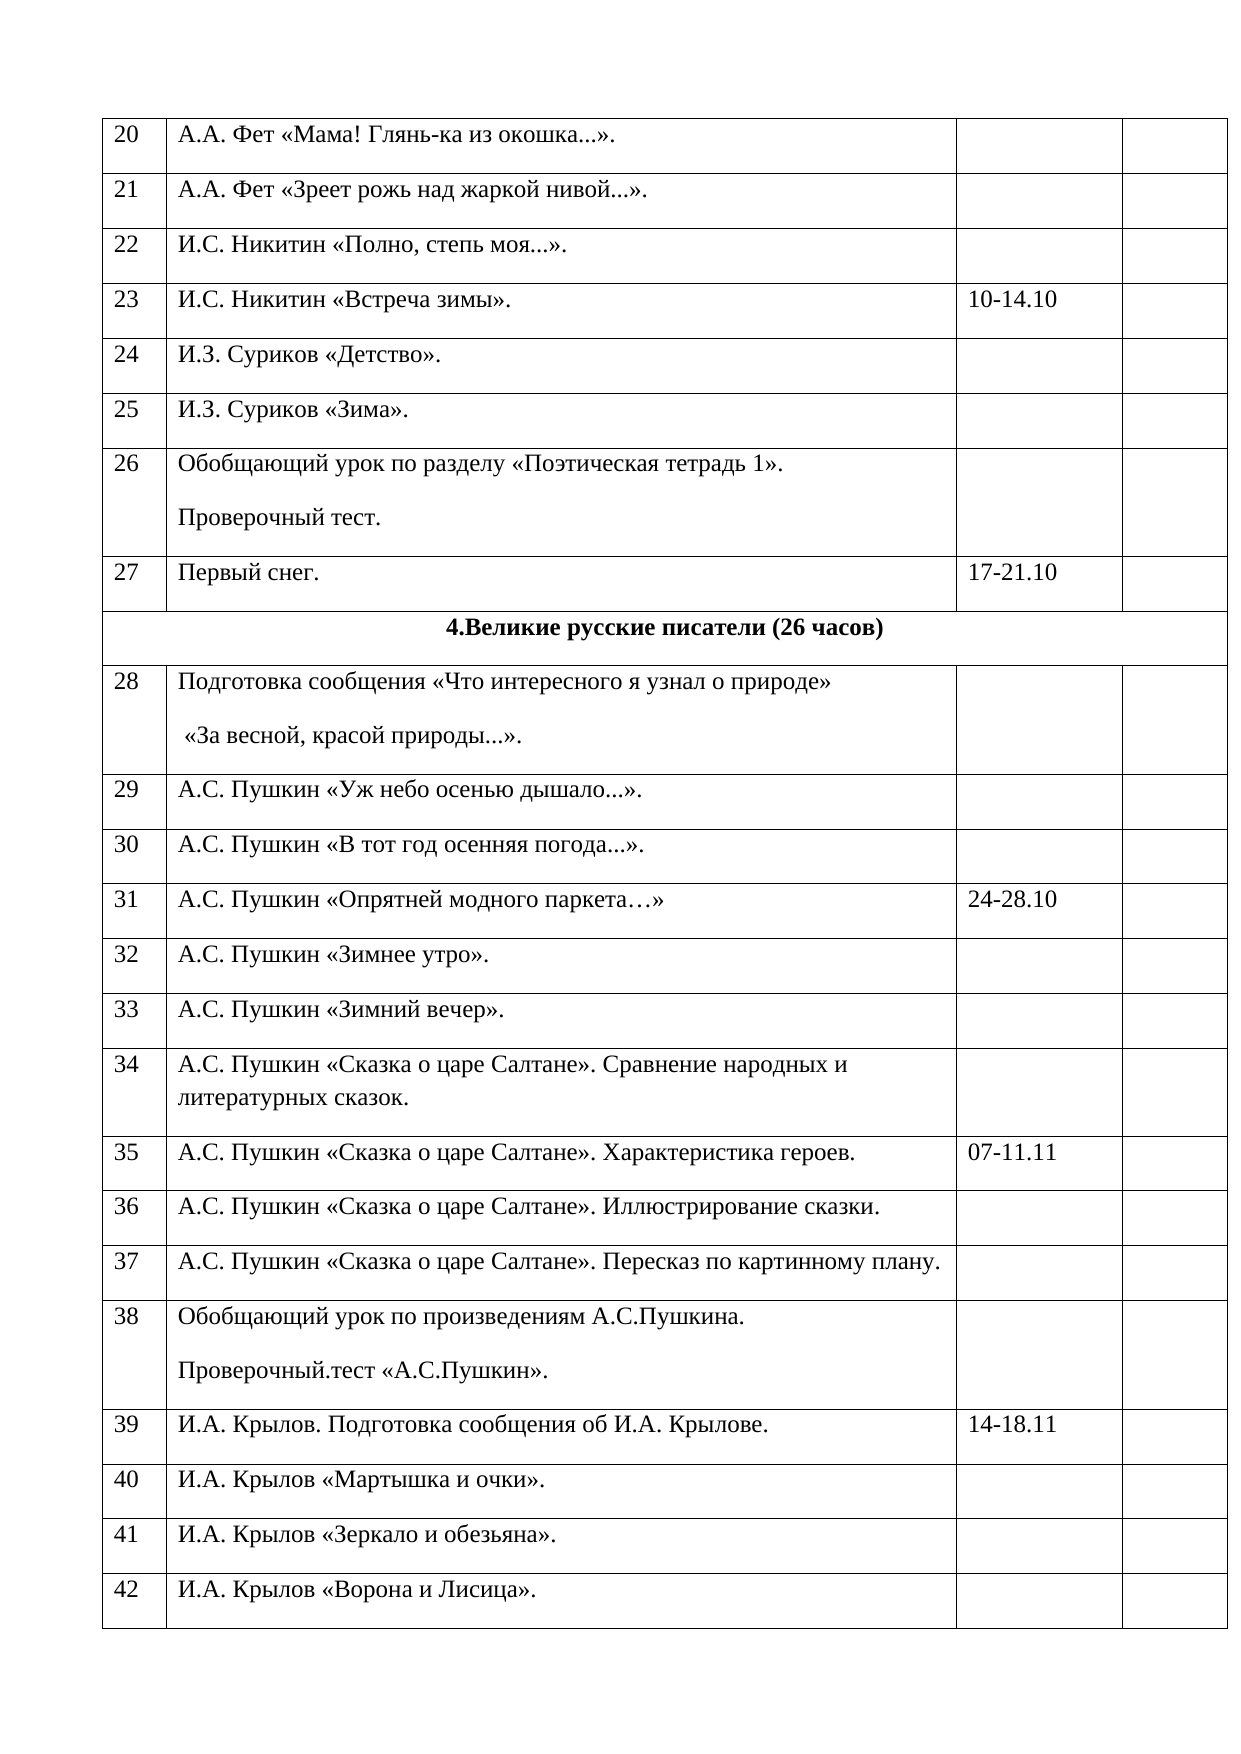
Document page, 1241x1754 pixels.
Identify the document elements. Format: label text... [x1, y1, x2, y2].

table_cell [1123, 229, 1227, 283]
table_cell И.З. Суриков «Зима». [167, 394, 956, 447]
table_cell 41 [103, 1519, 166, 1573]
table_cell [1123, 1191, 1227, 1245]
table_cell [1123, 284, 1227, 338]
table_cell [1123, 1519, 1227, 1573]
table_cell 30 [103, 830, 166, 883]
table_cell И.А. Крылов. Подготовка сообщения об И.А. Крылове. [167, 1410, 956, 1463]
table_cell [957, 939, 1122, 993]
table_cell А.С. Пушкин «Уж небо осенью дышало...». [167, 775, 956, 828]
table_cell [1123, 775, 1227, 828]
table_cell 22 [103, 229, 166, 283]
table_cell 14-18.11 [957, 1410, 1122, 1463]
table_cell [1123, 1410, 1227, 1463]
table_cell 35 [103, 1137, 166, 1190]
table_cell Обобщающий урок по произведениям А.С.Пушкина. Проверочный.тест «А.С.Пушкин». [167, 1301, 956, 1408]
table_cell И.А. Крылов «Зеркало и обезьяна». [167, 1519, 956, 1573]
table_cell А.С. Пушкин «Сказка о царе Салтане». Характеристика героев. [167, 1137, 956, 1190]
table_cell [1123, 1465, 1227, 1518]
table_cell 36 [103, 1191, 166, 1245]
table_cell 34 [103, 1049, 166, 1136]
table_cell [957, 1191, 1122, 1245]
table_cell 24-28.10 [957, 884, 1122, 938]
table_cell 4.Великие русские писатели (26 часов) [103, 612, 1227, 665]
table_cell 31 [103, 884, 166, 938]
table_cell [957, 1574, 1122, 1628]
table_cell Подготовка сообщения «Что интересного я узнал о природе» «За весной, красой природы...». [167, 666, 956, 773]
table_cell 40 [103, 1465, 166, 1518]
table_cell 10-14.10 [957, 284, 1122, 338]
table_cell Обобщающий урок по разделу «Поэтическая тетрадь 1». Проверочный тест. [167, 449, 956, 556]
table_cell А.С. Пушкин «Сказка о царе Салтане». Сравнение народных и литературных сказок. [167, 1049, 956, 1136]
table_cell И.А. Крылов «Мартышка и очки». [167, 1465, 956, 1518]
table_cell 39 [103, 1410, 166, 1463]
table_cell И.С. Никитин «Встреча зимы». [167, 284, 956, 338]
table_cell 25 [103, 394, 166, 447]
table_cell 20 [103, 119, 166, 173]
table_cell [957, 666, 1122, 773]
table_cell 23 [103, 284, 166, 338]
table_cell 29 [103, 775, 166, 828]
table_cell А.С. Пушкин «Сказка о царе Салтане». Иллюстрирование сказки. [167, 1191, 956, 1245]
table_cell 37 [103, 1246, 166, 1300]
table_cell [957, 1465, 1122, 1518]
table_cell [1123, 666, 1227, 773]
table_cell [957, 1049, 1122, 1136]
table_cell И.З. Суриков «Детство». [167, 339, 956, 393]
table_cell [1123, 557, 1227, 611]
table_cell А.С. Пушкин «Опрятней модного паркета…» [167, 884, 956, 938]
table_cell А.С. Пушкин «В тот год осенняя погода...». [167, 830, 956, 883]
table_cell [957, 339, 1122, 393]
table_cell А.С. Пушкин «Сказка о царе Салтане». Пересказ по картинному плану. [167, 1246, 956, 1300]
table_cell [957, 1246, 1122, 1300]
table_cell 42 [103, 1574, 166, 1628]
table_cell [957, 1301, 1122, 1408]
table_cell [1123, 1574, 1227, 1628]
table_cell Первый снег. [167, 557, 956, 611]
table_cell [957, 394, 1122, 447]
table_cell [957, 830, 1122, 883]
table_cell 28 [103, 666, 166, 773]
table_cell [1123, 119, 1227, 173]
table_cell [957, 229, 1122, 283]
table_cell [957, 1519, 1122, 1573]
table_cell [1123, 1246, 1227, 1300]
table_cell [1123, 830, 1227, 883]
table_cell 32 [103, 939, 166, 993]
table_cell [1123, 1137, 1227, 1190]
table_cell [1123, 449, 1227, 556]
table_cell [1123, 339, 1227, 393]
table_cell [1123, 994, 1227, 1048]
table_cell [1123, 939, 1227, 993]
table_cell [957, 119, 1122, 173]
table_cell 27 [103, 557, 166, 611]
table_cell А.А. Фет «Мама! Глянь-ка из окошка...». [167, 119, 956, 173]
table_cell 26 [103, 449, 166, 556]
table_cell [1123, 1301, 1227, 1408]
table_cell 38 [103, 1301, 166, 1408]
table_cell [1123, 884, 1227, 938]
table_cell А.А. Фет «Зреет рожь над жаркой нивой...». [167, 174, 956, 228]
table_cell 24 [103, 339, 166, 393]
table_cell И.А. Крылов «Ворона и Лисица». [167, 1574, 956, 1628]
table_cell А.С. Пушкин «Зимнее утро». [167, 939, 956, 993]
table_cell 21 [103, 174, 166, 228]
table_cell 17-21.10 [957, 557, 1122, 611]
table_cell [957, 449, 1122, 556]
table_cell [957, 174, 1122, 228]
table_cell 33 [103, 994, 166, 1048]
table_cell 07-11.11 [957, 1137, 1122, 1190]
table_cell [957, 994, 1122, 1048]
table_cell [1123, 394, 1227, 447]
table_cell [1123, 1049, 1227, 1136]
table_cell [957, 775, 1122, 828]
table_cell [1123, 174, 1227, 228]
table_cell И.С. Никитин «Полно, степь моя...». [167, 229, 956, 283]
table_cell А.С. Пушкин «Зимний вечер». [167, 994, 956, 1048]
